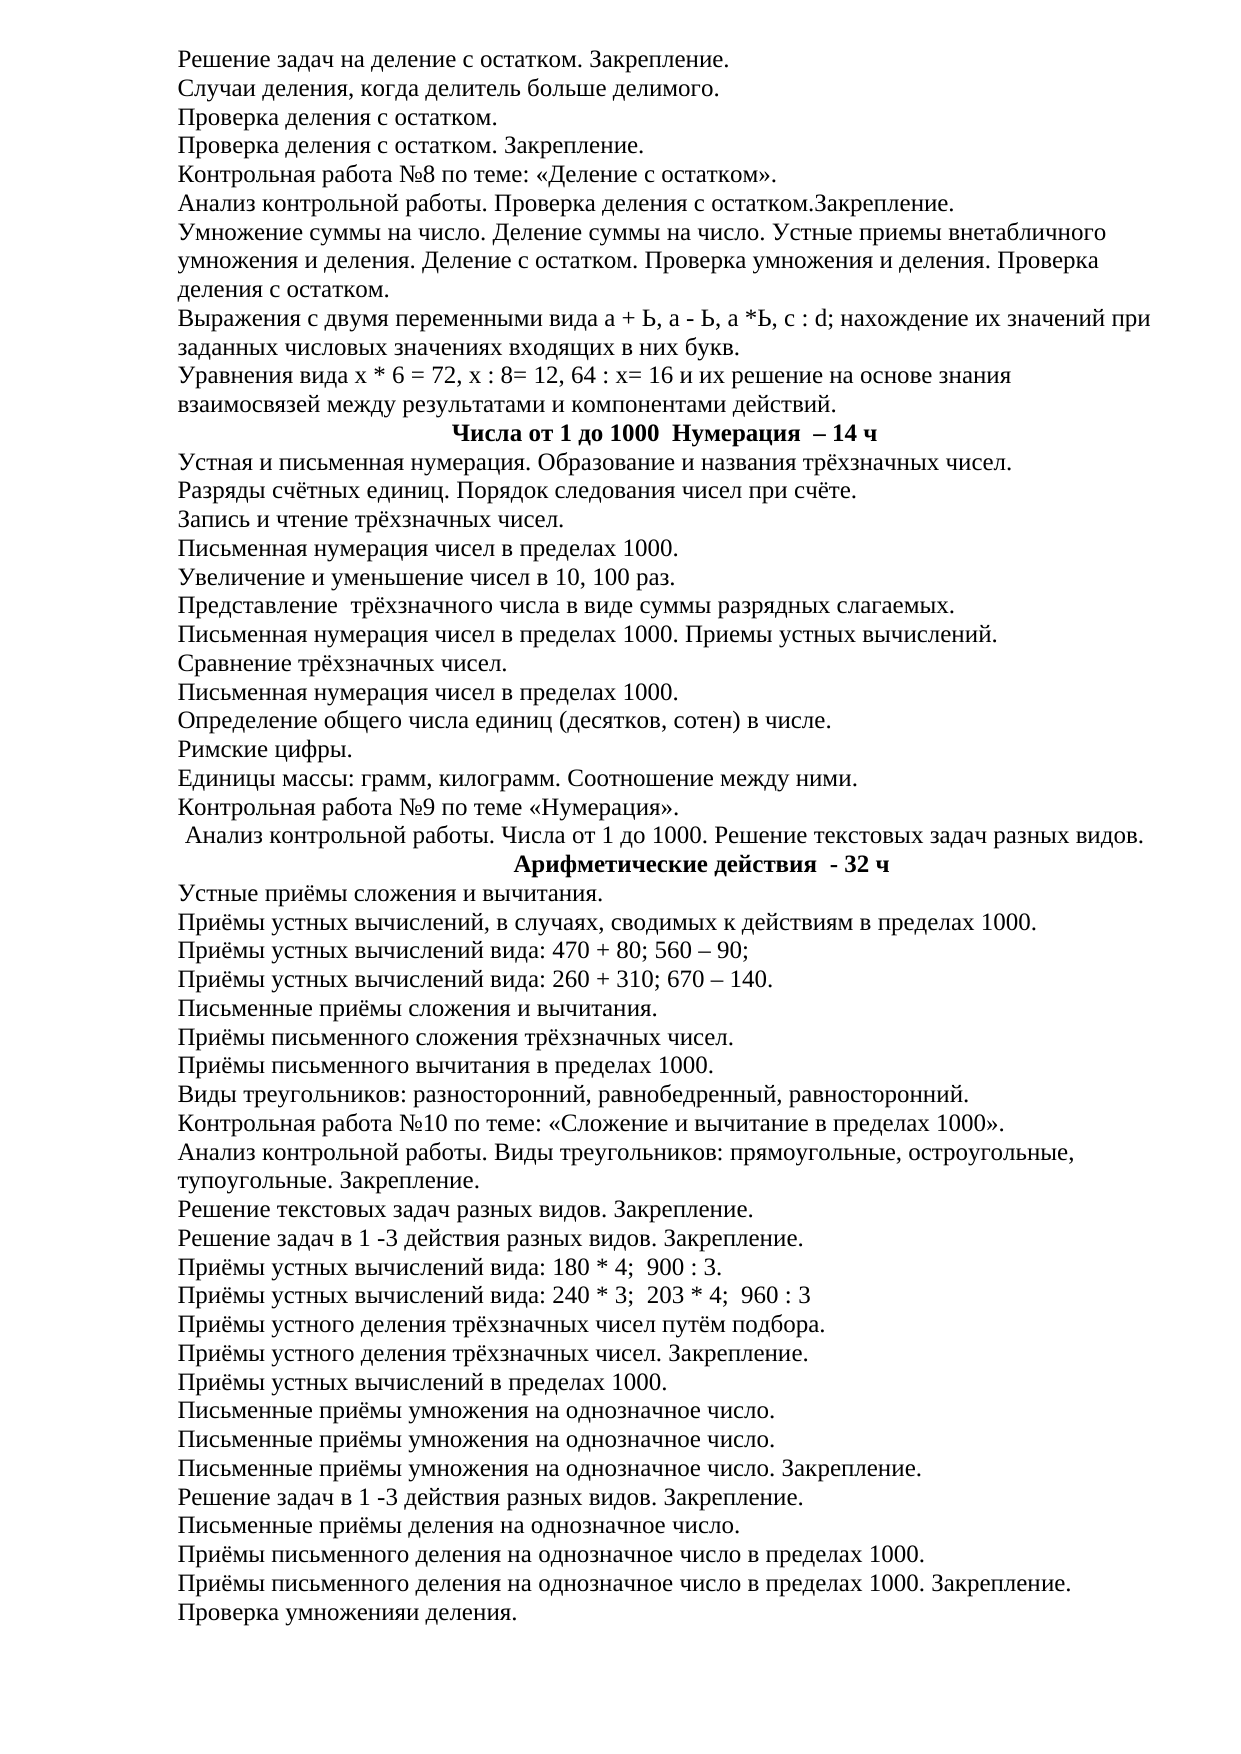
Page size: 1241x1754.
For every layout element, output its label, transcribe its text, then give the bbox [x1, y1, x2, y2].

text Приёмы устного деления трёхзначных чисел. Закрепление. [177, 1338, 1152, 1367]
text Приёмы устных вычислений, в случаях, сводимых к действиям в пределах 1000. [177, 907, 1152, 936]
text Анализ контрольной работы. Проверка деления с остатком.Закрепление. [177, 188, 1152, 217]
text Проверка деления с остатком. Закрепление. [177, 131, 1152, 159]
text Числа от 1 до 1000 Нумерация – 14 ч [177, 418, 1152, 447]
text Единицы массы: грамм, килограмм. Соотношение между ними. [177, 763, 1152, 792]
text Проверка умноженияи деления. [177, 1597, 1152, 1626]
text Случаи деления, когда делитель больше делимого. [177, 73, 1152, 102]
text Определение общего числа единиц (десятков, сотен) в числе. [177, 706, 1152, 734]
text Решение текстовых задач разных видов. Закрепление. [177, 1194, 1152, 1223]
text Решение задач на деление с остатком. Закрепление. [177, 44, 1152, 73]
text Письменная нумерация чисел в пределах 1000. Приемы устных вычислений. [177, 619, 1152, 648]
text Устная и письменная нумерация. Образование и названия трёхзначных чисел. [177, 447, 1152, 476]
text Виды треугольников: разносторонний, равнобедренный, равносторонний. [177, 1079, 1152, 1108]
text Приёмы устных вычислений вида: 470 + 80; 560 – 90; [177, 936, 1152, 964]
text Приёмы письменного вычитания в пределах 1000. [177, 1051, 1152, 1079]
text Сравнение трёхзначных чисел. [177, 648, 1152, 677]
text Контрольная работа №9 по теме «Нумерация». [177, 792, 1152, 821]
text Приёмы устных вычислений в пределах 1000. [177, 1367, 1152, 1396]
text Запись и чтение трёхзначных чисел. [177, 504, 1152, 533]
text Приёмы устных вычислений вида: 260 + 310; 670 – 140. [177, 964, 1152, 993]
text Приёмы письменного деления на однозначное число в пределах 1000. [177, 1539, 1152, 1568]
text Письменная нумерация чисел в пределах 1000. [177, 533, 1152, 562]
text Приёмы устных вычислений вида: 180 * 4; 900 : 3. [177, 1252, 1152, 1281]
text Письменные приёмы умножения на однозначное число. Закрепление. [177, 1453, 1152, 1482]
text Анализ контрольной работы. Числа от 1 до 1000. Решение текстовых задач разных видов. Арифметические действия - 32 ч [177, 821, 1152, 878]
text Представление трёхзначного числа в виде суммы разрядных слагаемых. [177, 591, 1152, 619]
text Римские цифры. [177, 734, 1152, 763]
text Письменные приёмы умножения на однозначное число. [177, 1424, 1152, 1453]
text Решение задач в 1 -3 действия разных видов. Закрепление. [177, 1482, 1152, 1511]
text Контрольная работа №10 по теме: «Сложение и вычитание в пределах 1000». [177, 1108, 1152, 1137]
text Контрольная работа №8 по теме: «Деление с остатком». [177, 159, 1152, 188]
text Письменные приёмы сложения и вычитания. [177, 993, 1152, 1022]
text Разряды счётных единиц. Порядок следования чисел при счёте. [177, 476, 1152, 504]
text Выражения с двумя переменными вида а + Ь, а - Ь, а *Ь, c : d; нахождение их значений при заданных числовых значениях входящих в них букв. [177, 303, 1152, 361]
text Приёмы письменного сложения трёхзначных чисел. [177, 1022, 1152, 1051]
text Письменные приёмы деления на однозначное число. [177, 1511, 1152, 1539]
text Приёмы устного деления трёхзначных чисел путём подбора. [177, 1309, 1152, 1338]
text Письменные приёмы умножения на однозначное число. [177, 1396, 1152, 1424]
text Анализ контрольной работы. Виды треугольников: прямоугольные, остроугольные, тупоугольные. Закрепление. [177, 1137, 1152, 1194]
text Письменная нумерация чисел в пределах 1000. [177, 677, 1152, 706]
text Устные приёмы сложения и вычитания. [177, 878, 1152, 907]
text Увеличение и уменьшение чисел в 10, 100 раз. [177, 562, 1152, 591]
text Умножение суммы на число. Деление суммы на число. Устные приемы внетабличного умножения и деления. Деление с остатком. Проверка умножения и деления. Проверка деления с остатком. [177, 217, 1152, 303]
text Приёмы устных вычислений вида: 240 * 3; 203 * 4; 960 : 3 [177, 1281, 1152, 1309]
text Приёмы письменного деления на однозначное число в пределах 1000. Закрепление. [177, 1568, 1152, 1597]
text Проверка деления с остатком. [177, 102, 1152, 131]
text Уравнения вида х * 6 = 72, x : 8= 12, 64 : х= 16 и их решение на основе знания взаимосвязей между результатами и компонентами действий. [177, 361, 1152, 418]
text Решение задач в 1 -3 действия разных видов. Закрепление. [177, 1223, 1152, 1252]
